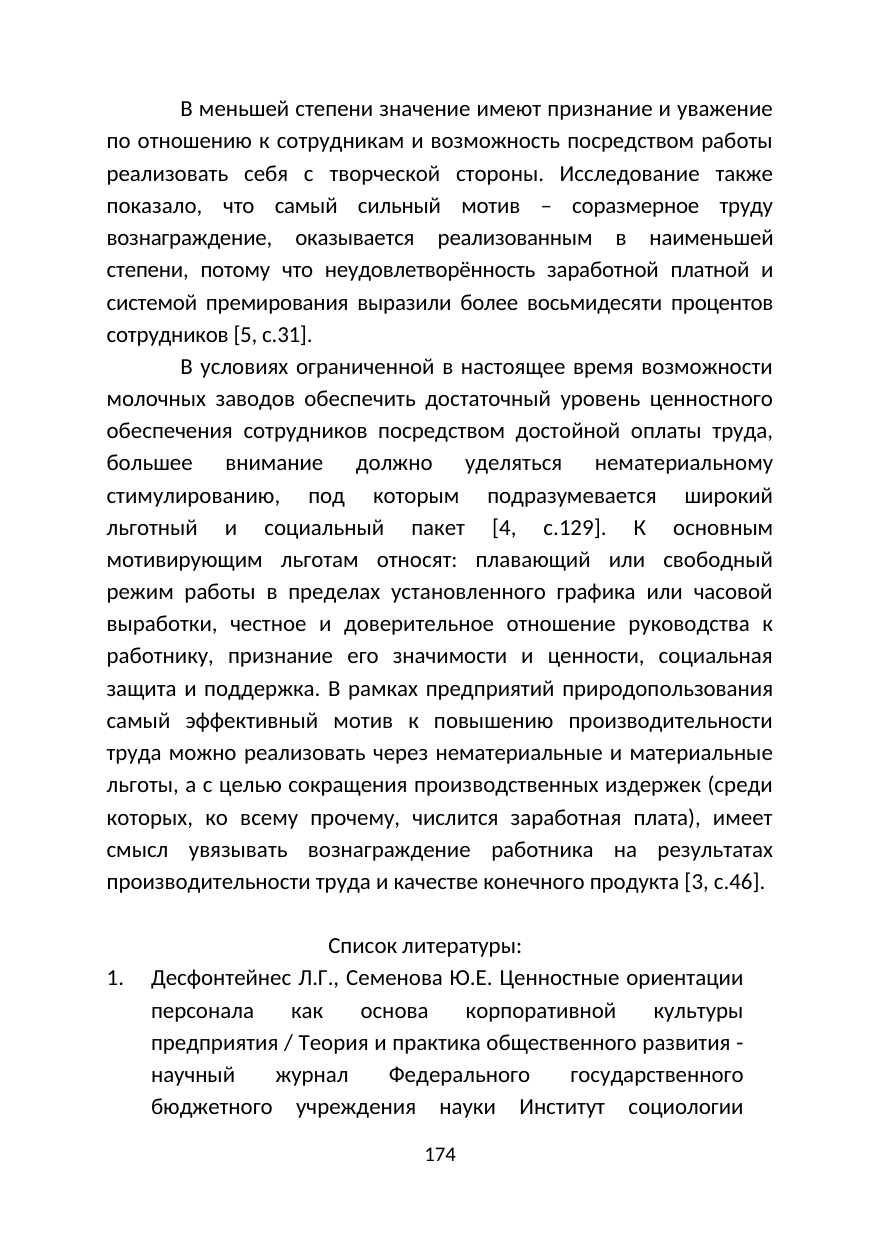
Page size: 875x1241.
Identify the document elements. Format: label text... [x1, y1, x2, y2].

text Список литературы: [47, 931, 744, 959]
text В условиях ограниченной в настоящее время возможности молочных заводов обеспечить достаточный уровень ценностного обеспечения сотрудников посредством достойной оплаты труда, большее внимание должно уделяться нематериальному стимулированию, под которым подразумевается широкий льготный и социальный пакет [4, с.129]. К основным мотивирующим льготам относят: плавающий или свободный режим работы в пределах установленного графика или часовой выработки, честное и доверительное отношение руководства к работнику, признание его значимости и ценности, социальная защита и поддержка. В рамках предприятий природопользования самый эффективный мотив к повышению производительности труда можно реализовать через нематериальные и материальные льготы, а с целью сокращения производственных издержек (среди которых, ко всему прочему, числится заработная плата), имеет смысл увязывать вознаграждение работника на результатах производительности труда и качестве конечного продукта [3, с.46]. [106, 352, 774, 895]
text В меньшей степени значение имеют признание и уважение по отношению к сотрудникам и возможность посредством работы реализовать себя с творческой стороны. Исследование также показало, что самый сильный мотив – соразмерное труду вознаграждение, оказывается реализованным в наименьшей степени, потому что неудовлетворённость заработной платной и системой премирования выразили более восьмидесяти процентов сотрудников [5, с.31]. [106, 94, 774, 348]
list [106, 963, 744, 1120]
